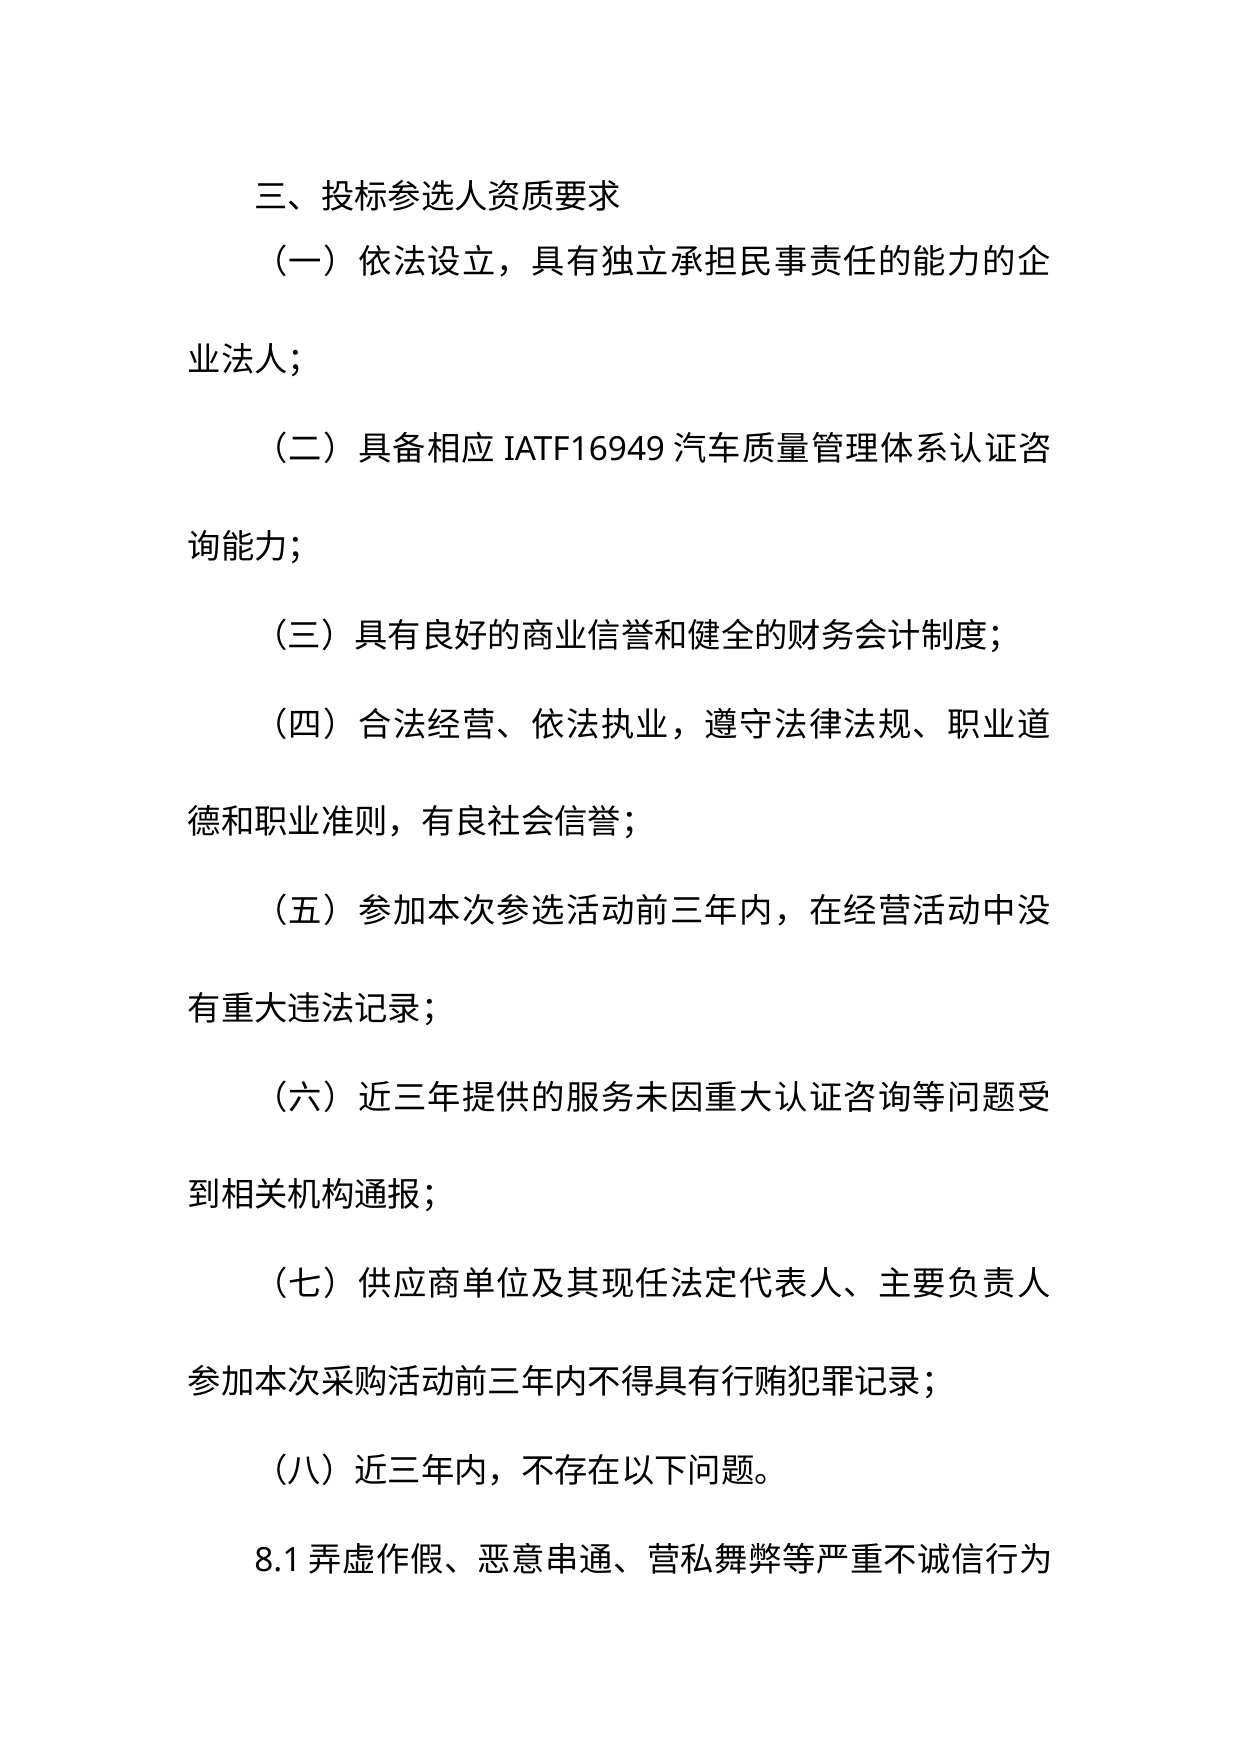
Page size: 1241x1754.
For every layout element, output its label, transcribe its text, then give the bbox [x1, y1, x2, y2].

text （三）具有良好的商业信誉和健全的财务会计制度； [187, 600, 1053, 665]
text （二）具备相应IATF16949汽车质量管理体系认证咨询能力； [187, 413, 1053, 576]
text 三、投标参选人资质要求 [187, 162, 1053, 227]
text （七）供应商单位及其现任法定代表人、主要负责人参加本次采购活动前三年内不得具有行贿犯罪记录； [187, 1249, 1053, 1411]
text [187, 1524, 1053, 1589]
text （五）参加本次参选活动前三年内，在经营活动中没有重大违法记录； [187, 876, 1053, 1038]
text （一）依法设立，具有独立承担民事责任的能力的企业法人； [187, 227, 1053, 389]
text （六）近三年提供的服务未因重大认证咨询等问题受到相关机构通报； [187, 1062, 1053, 1225]
text （八）近三年内，不存在以下问题。 [187, 1435, 1053, 1500]
text （四）合法经营、依法执业，遵守法律法规、职业道德和职业准则，有良社会信誉； [187, 689, 1053, 852]
